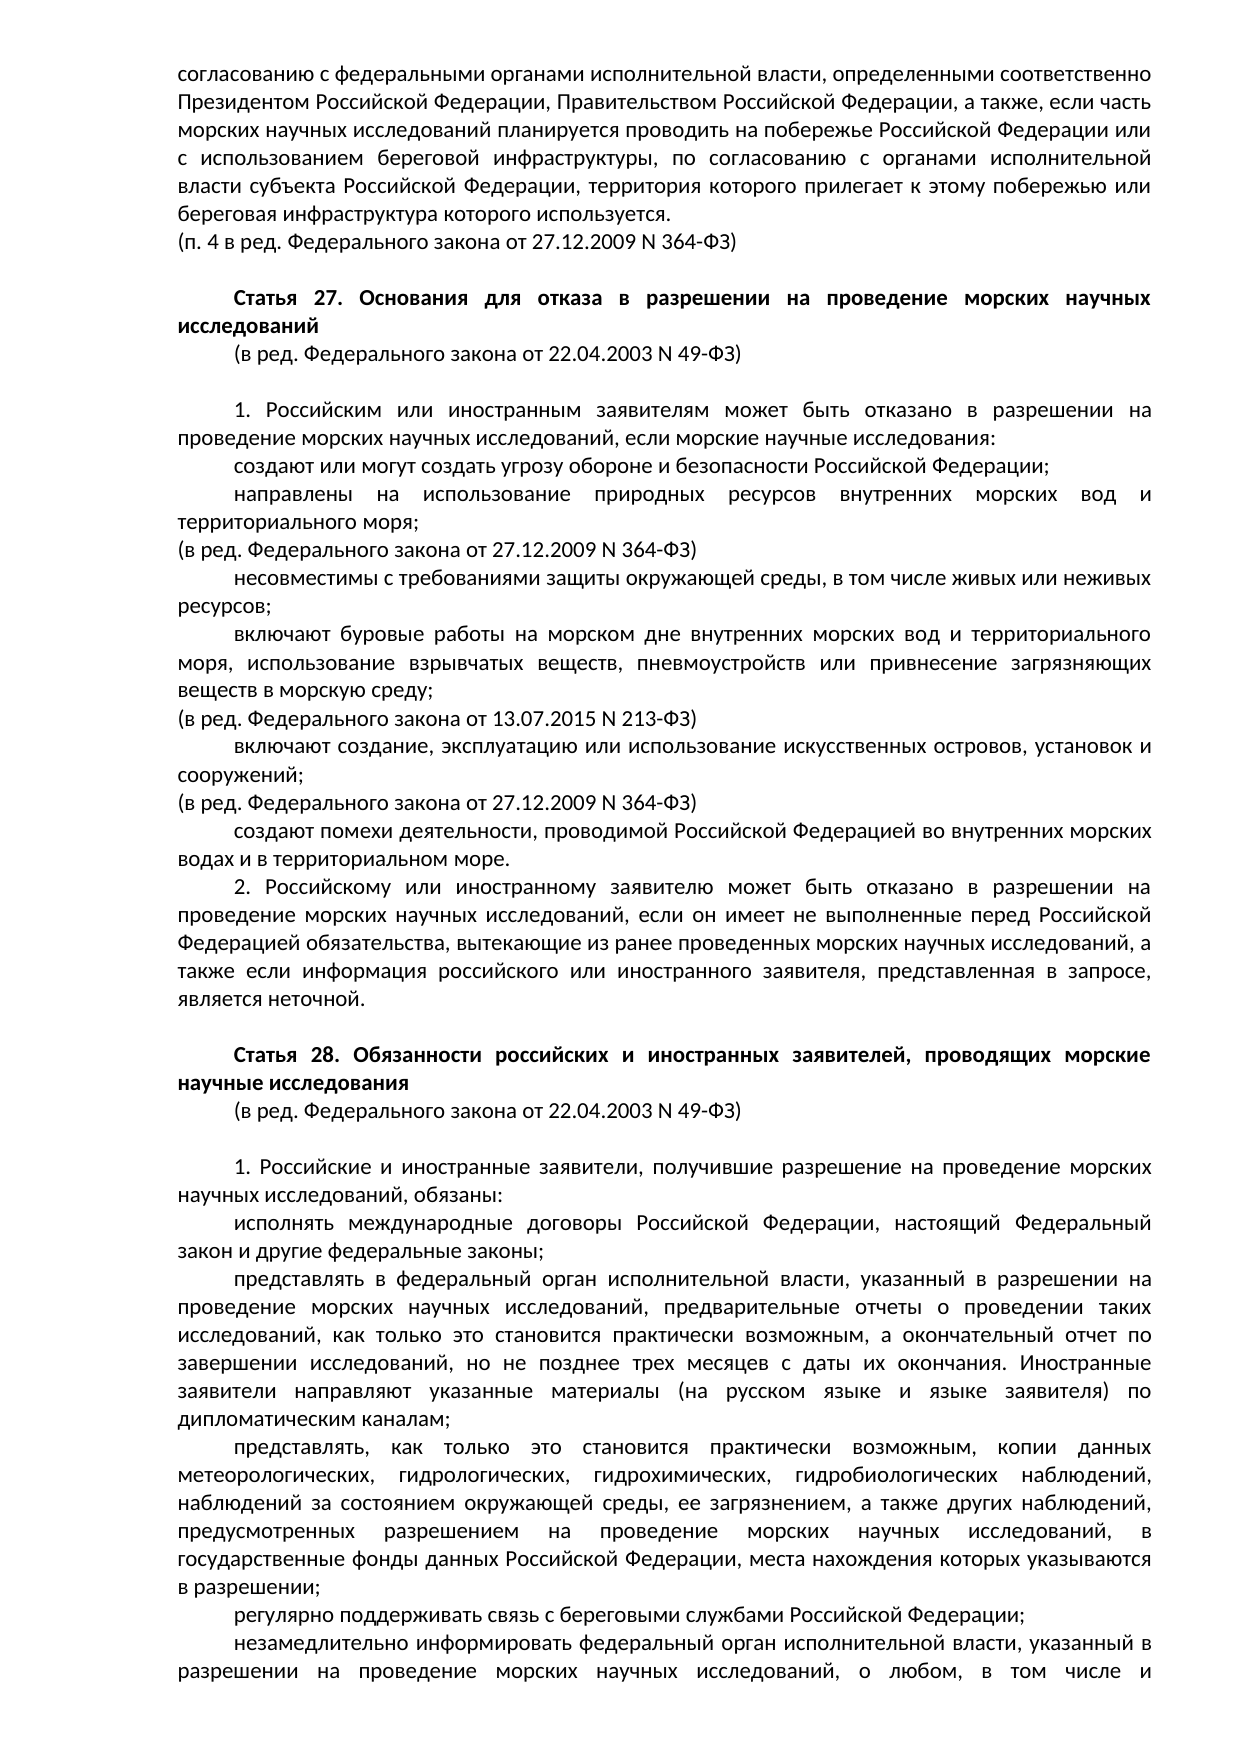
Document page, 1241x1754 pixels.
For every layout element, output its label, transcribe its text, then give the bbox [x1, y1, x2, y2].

text регулярно поддерживать связь с береговыми службами Российской Федерации; [177, 1600, 1152, 1628]
text 1. Российские и иностранные заявители, получившие разрешение на проведение морских научных исследований, обязаны: [177, 1152, 1152, 1208]
text исполнять международные договоры Российской Федерации, настоящий Федеральный закон и другие федеральные законы; [177, 1208, 1152, 1264]
text (в ред. Федерального закона от 22.04.2003 N 49-ФЗ) [177, 339, 1152, 367]
text создают или могут создать угрозу обороне и безопасности Российской Федерации; [177, 451, 1152, 479]
text (в ред. Федерального закона от 22.04.2003 N 49-ФЗ) [177, 1096, 1152, 1124]
text (в ред. Федерального закона от 27.12.2009 N 364-ФЗ) [177, 788, 1152, 816]
text создают помехи деятельности, проводимой Российской Федерацией во внутренних морских водах и в территориальном море. [177, 816, 1152, 872]
text представлять, как только это становится практически возможным, копии данных метеорологических, гидрологических, гидрохимических, гидробиологических наблюдений, наблюдений за состоянием окружающей среды, ее загрязнением, а также других наблюдений, предусмотренных разрешением на проведение морских научных исследований, в государственные фонды данных Российской Федерации, места нахождения которых указываются в разрешении; [177, 1432, 1152, 1600]
text несовместимы с требованиями защиты окружающей среды, в том числе живых или неживых ресурсов; [177, 563, 1152, 619]
text 2. Российскому или иностранному заявителю может быть отказано в разрешении на проведение морских научных исследований, если он имеет не выполненные перед Российской Федерацией обязательства, вытекающие из ранее проведенных морских научных исследований, а также если информация российского или иностранного заявителя, представленная в запросе, является неточной. [177, 872, 1152, 1012]
text направлены на использование природных ресурсов внутренних морских вод и территориального моря; [177, 479, 1152, 536]
text (в ред. Федерального закона от 13.07.2015 N 213-ФЗ) [177, 704, 1152, 732]
title Статья 28. Обязанности российских и иностранных заявителей, проводящих морские научные исследования [177, 1040, 1152, 1096]
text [177, 59, 1152, 227]
text включают буровые работы на морском дне внутренних морских вод и территориального моря, использование взрывчатых веществ, пневмоустройств или привнесение загрязняющих веществ в морскую среду; [177, 619, 1152, 704]
text включают создание, эксплуатацию или использование искусственных островов, установок и сооружений; [177, 732, 1152, 788]
text (п. 4 в ред. Федерального закона от 27.12.2009 N 364-ФЗ) [177, 227, 1152, 255]
text (в ред. Федерального закона от 27.12.2009 N 364-ФЗ) [177, 536, 1152, 563]
text представлять в федеральный орган исполнительной власти, указанный в разрешении на проведение морских научных исследований, предварительные отчеты о проведении таких исследований, как только это становится практически возможным, а окончательный отчет по завершении исследований, но не позднее трех месяцев с даты их окончания. Иностранные заявители направляют указанные материалы (на русском языке и языке заявителя) по дипломатическим каналам; [177, 1264, 1152, 1432]
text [177, 1628, 1152, 1684]
title Статья 27. Основания для отказа в разрешении на проведение морских научных исследований [177, 283, 1152, 339]
text 1. Российским или иностранным заявителям может быть отказано в разрешении на проведение морских научных исследований, если морские научные исследования: [177, 395, 1152, 451]
